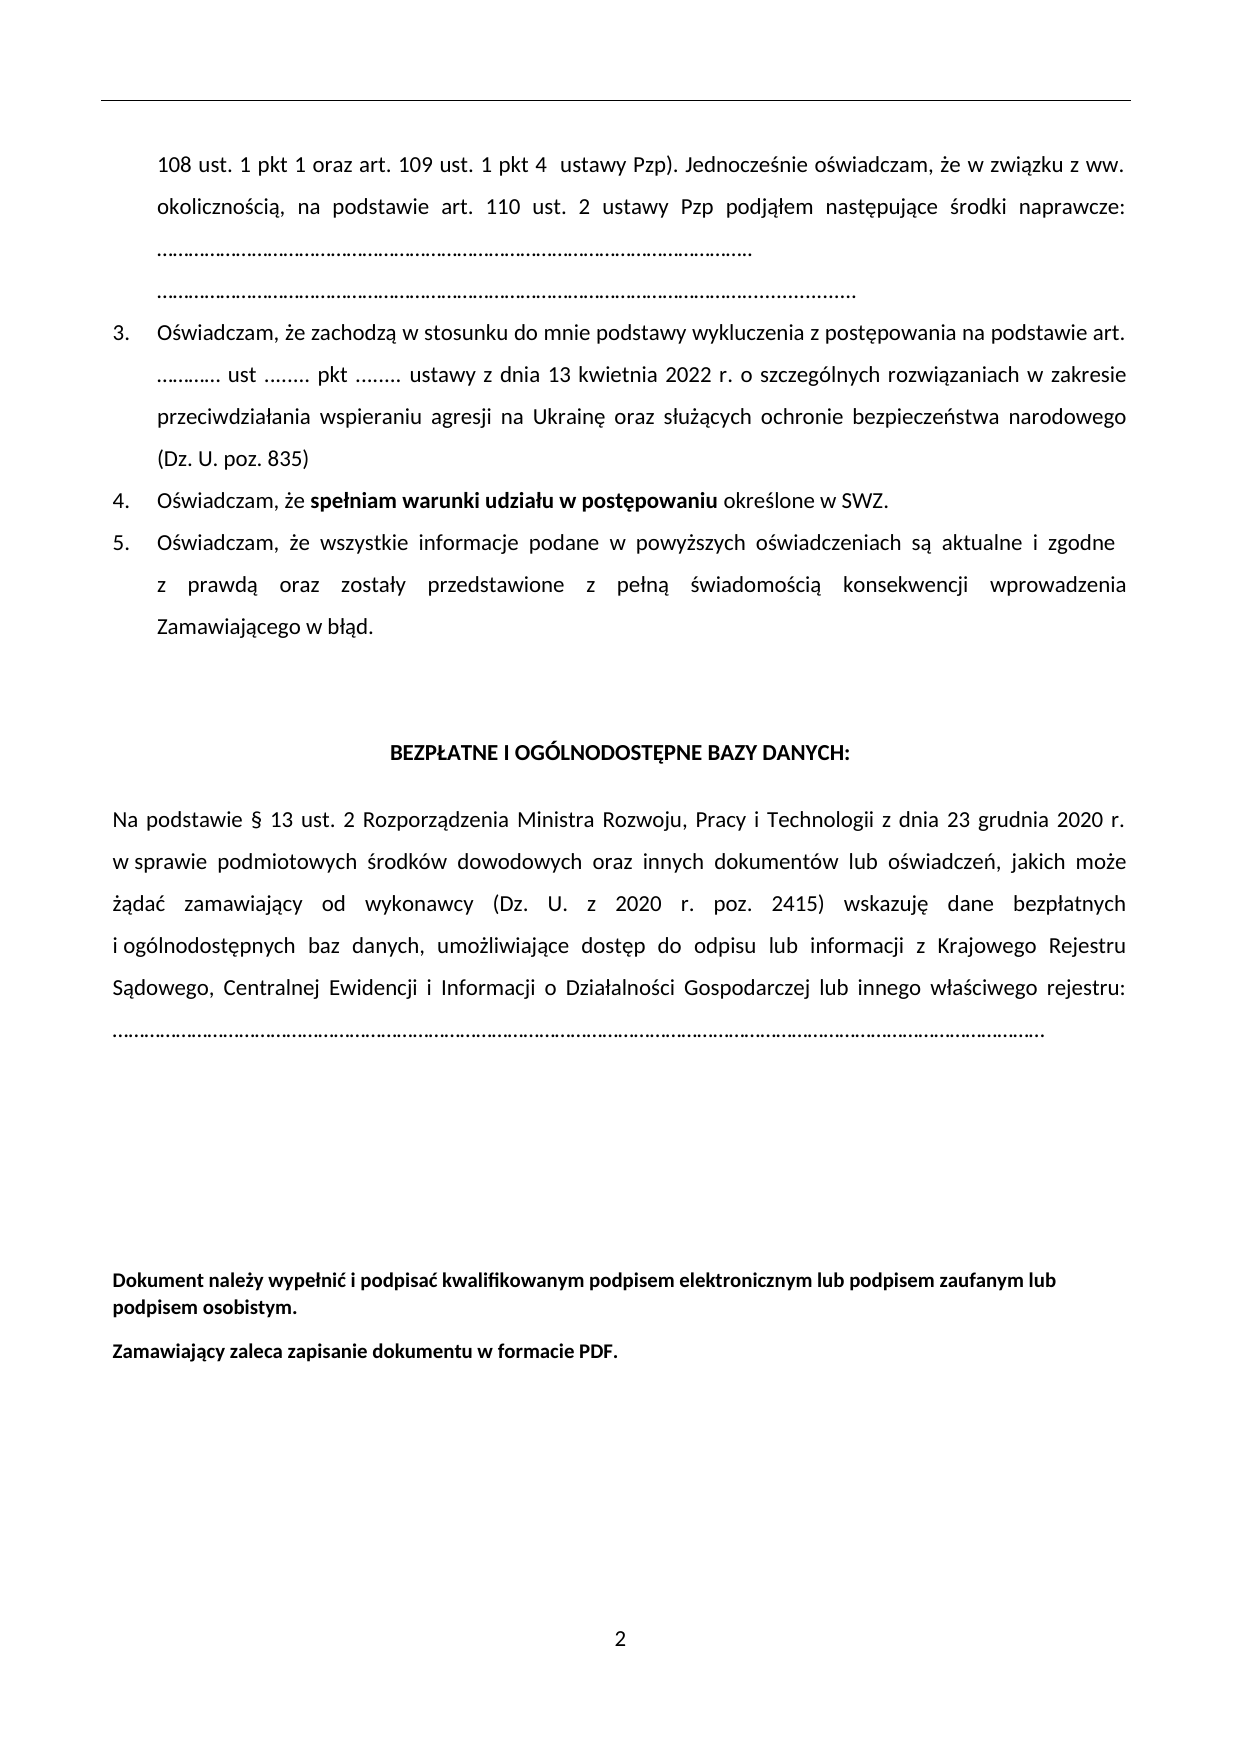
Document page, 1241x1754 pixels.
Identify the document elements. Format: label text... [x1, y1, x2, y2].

text ………………………………………………………………………………………………….................... [157, 276, 1128, 304]
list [112, 150, 1128, 262]
text Na podstawie § 13 ust. 2 Rozporządzenia Ministra Rozwoju, Pracy i Technologii z dnia 23 grudnia 2020 r. w sprawie podmiotowych środków dowodowych oraz innych dokumentów lub oświadczeń, jakich może żądać zamawiający od wykonawcy (Dz. U. z 2020 r. poz. 2415) wskazuję dane bezpłatnych i ogólnodostępnych baz danych, umożliwiające dostęp do odpisu lub informacji z Krajowego Rejestru Sądowego, Centralnej Ewidencji i Informacji o Działalności Gospodarczej lub innego właściwego rejestru:…………………………………………………………………………………………………………………………………………………………… [112, 805, 1128, 1043]
list Oświadczam, że spełniam warunki udziału w postępowaniu określone w SWZ. [112, 486, 1128, 514]
text Dokument należy wypełnić i podpisać kwalifikowanym podpisem elektronicznym lub podpisem zaufanym lub podpisem osobistym. [112, 1267, 1128, 1320]
text BEZPŁATNE I OGÓLNODOSTĘPNE BAZY DANYCH: [112, 738, 1128, 766]
text Zamawiający zaleca zapisanie dokumentu w formacie PDF. [112, 1339, 1128, 1364]
list Oświadczam, że wszystkie informacje podane w powyższych oświadczeniach są aktualne i zgodne z prawdą oraz zostały przedstawione z pełną świadomością konsekwencji wprowadzenia Zamawiającego w błąd. [112, 528, 1128, 640]
list Oświadczam, że zachodzą w stosunku do mnie podstawy wykluczenia z postępowania na podstawie art. ………… ust ........ pkt ........ ustawy z dnia 13 kwietnia 2022 r. o szczególnych rozwiązaniach w zakresie przeciwdziałania wspieraniu agresji na Ukrainę oraz służących ochronie bezpieczeństwa narodowego (Dz. U. poz. 835) [112, 318, 1128, 472]
